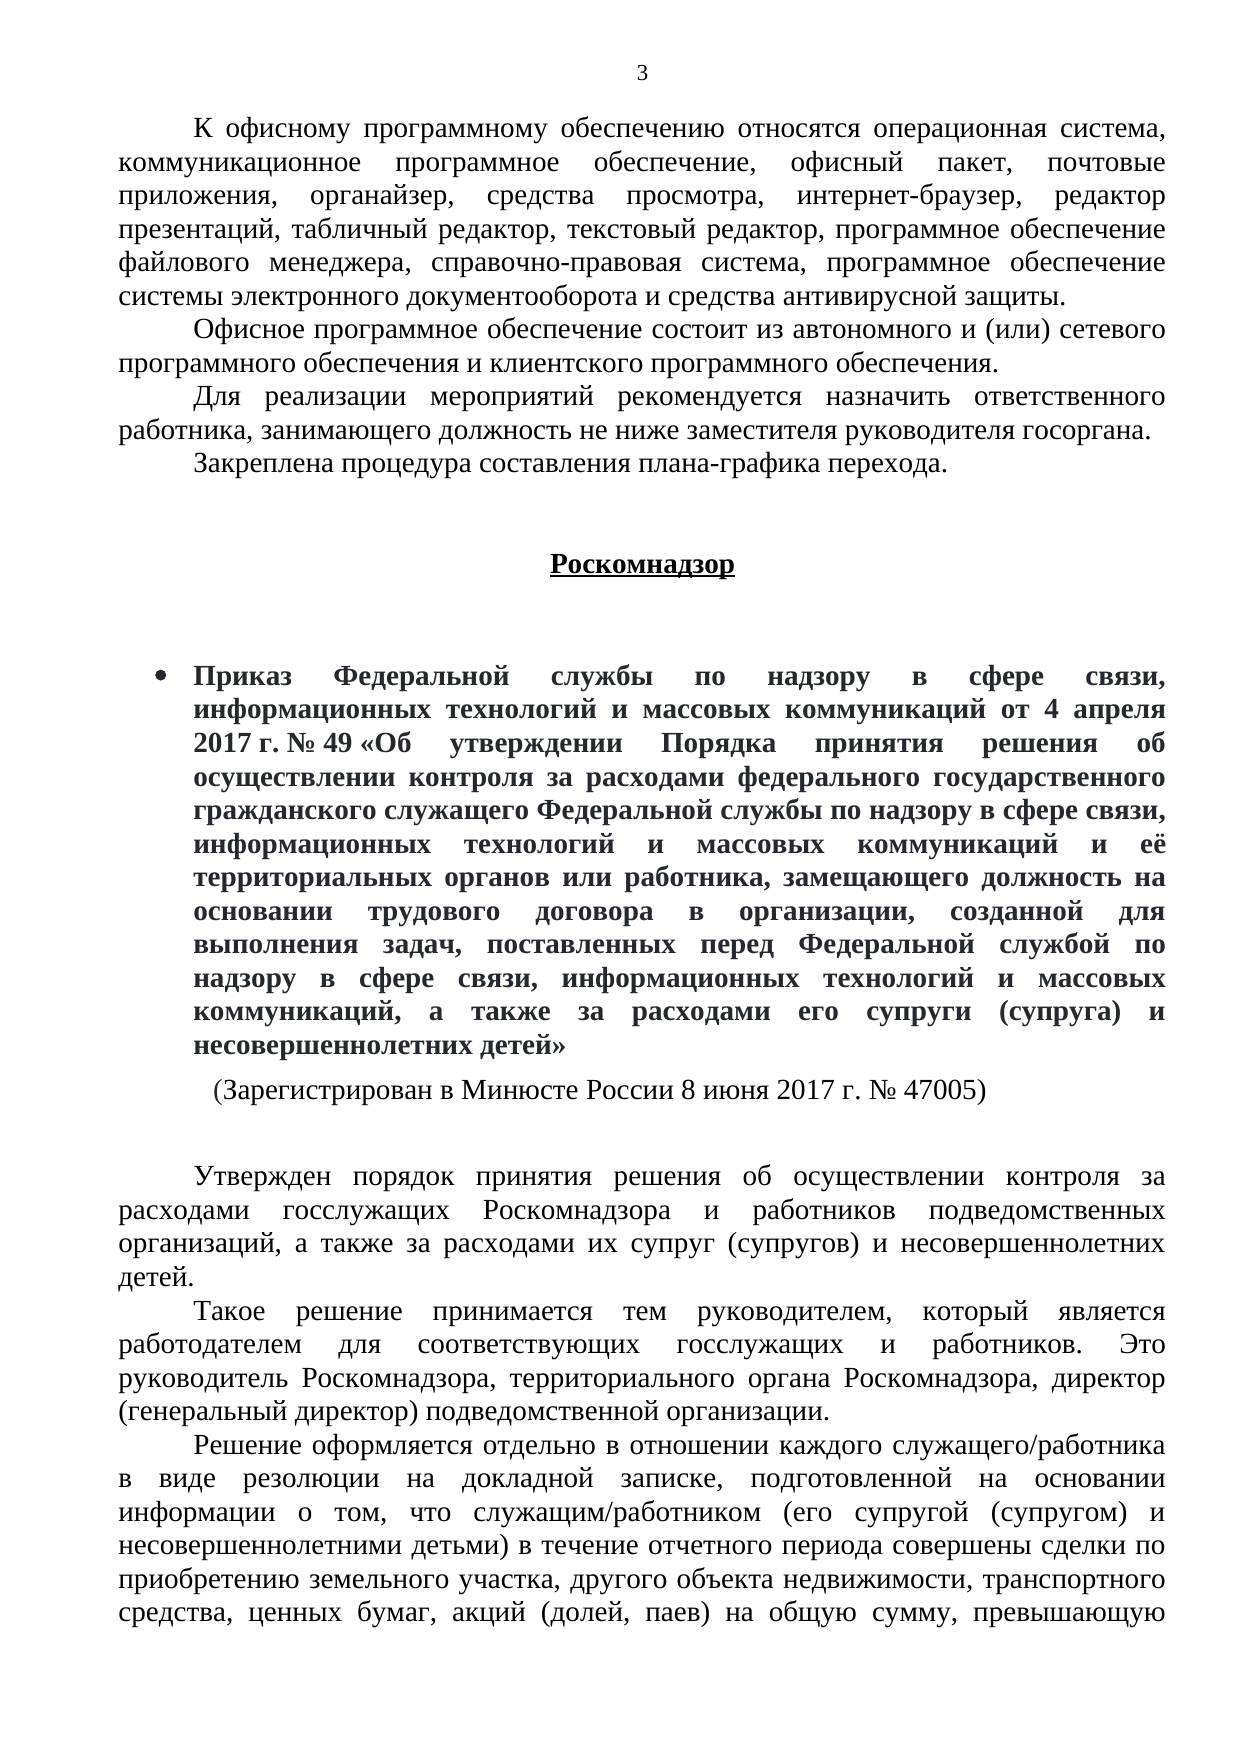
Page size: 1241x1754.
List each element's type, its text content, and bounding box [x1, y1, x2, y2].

text (Зарегистрирован в Минюсте России 8 июня 2017 г. № 47005) [118, 1072, 1167, 1105]
text Роскомнадзор [118, 546, 1167, 580]
text Закреплена процедура составления плана-графика перехода. [118, 446, 1167, 479]
text К офисному программному обеспечению относятся операционная система, коммуникационное программное обеспечение, офисный пакет, почтовые приложения, органайзер, средства просмотра, интернет-браузер, редактор презентаций, табличный редактор, текстовый редактор, программное обеспечение файлового менеджера, справочно-правовая система, программное обеспечение системы электронного документооборота и средства антивирусной защиты. [118, 110, 1167, 311]
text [118, 1427, 1167, 1628]
text Офисное программное обеспечение состоит из автономного и (или) сетевого программного обеспечения и клиентского программного обеспечения. [118, 311, 1167, 378]
text Утвержден порядок принятия решения об осуществлении контроля за расходами госслужащих Роскомнадзора и работников подведомственных организаций, а также за расходами их супруг (супругов) и несовершеннолетних детей. [118, 1158, 1167, 1293]
text Такое решение принимается тем руководителем, который является работодателем для соответствующих госслужащих и работников. Это руководитель Роскомнадзора, территориального органа Роскомнадзора, директор (генеральный директор) подведомственной организации. [118, 1293, 1167, 1427]
text Для реализации мероприятий рекомендуется назначить ответственного работника, занимающего должность не ниже заместителя руководителя госоргана. [118, 378, 1167, 446]
list Приказ Федеральной службы по надзору в сфере связи, информационных технологий и массовых коммуникаций от 4 апреля 2017 г. № 49 «Об утверждении Порядка принятия решения об осуществлении контроля за расходами федерального государственного гражданского служащего Федеральной службы по надзору в сфере связи, информационных технологий и массовых коммуникаций и её территориальных органов или работника, замещающего должность на основании трудового договора в организации, созданной для выполнения задач, поставленных перед Федеральной службой по надзору в сфере связи, информационных технологий и массовых коммуникаций, а также за расходами его супруги (супруга) и несовершеннолетних детей» [156, 658, 1167, 1061]
